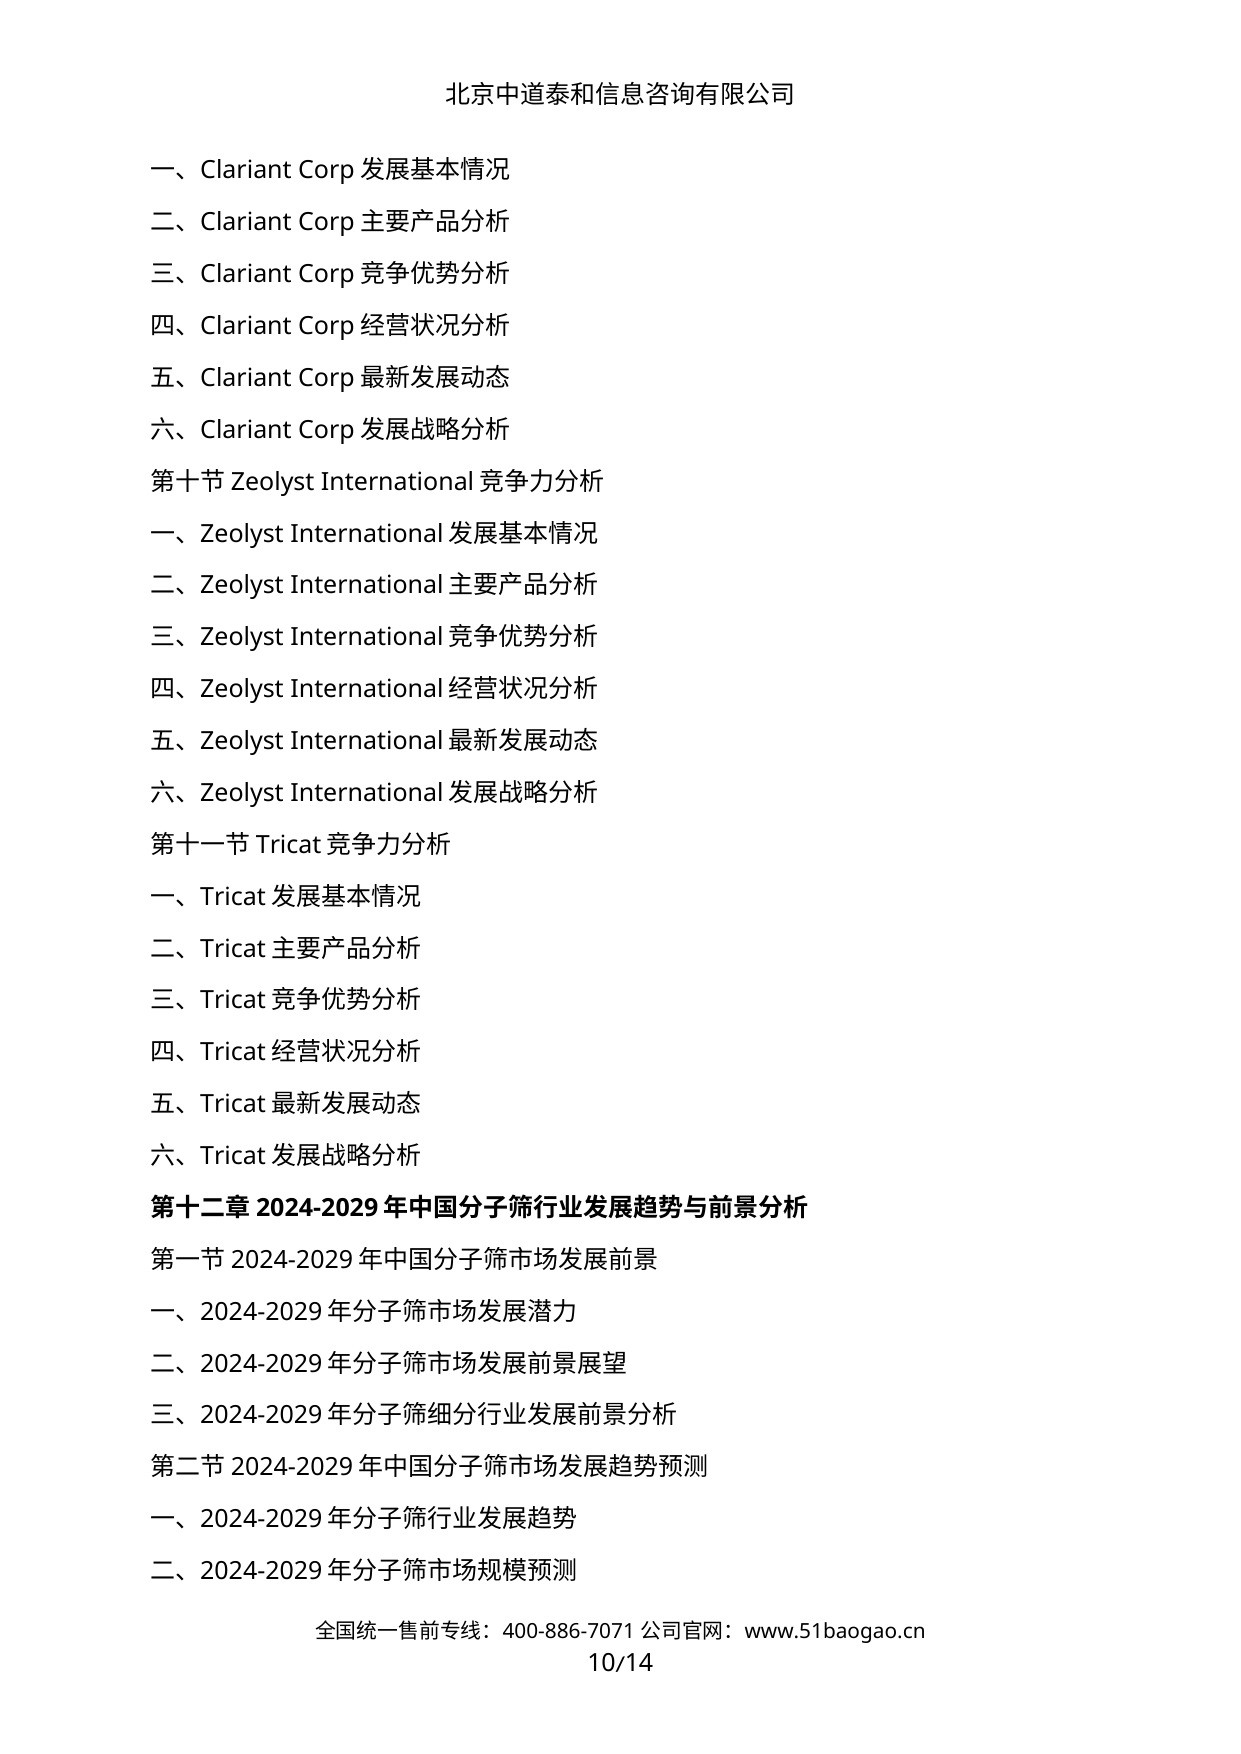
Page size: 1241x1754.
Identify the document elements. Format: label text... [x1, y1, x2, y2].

text 四、Zeolyst International经营状况分析 [150, 669, 1090, 705]
text 四、Tricat经营状况分析 [150, 1032, 1090, 1068]
text 二、Tricat主要产品分析 [150, 928, 1090, 964]
text 三、Clariant Corp竞争优势分析 [150, 254, 1090, 290]
text 一、2024-2029年分子筛行业发展趋势 [150, 1499, 1090, 1535]
text 第十二章 2024-2029年中国分子筛行业发展趋势与前景分析 [150, 1187, 1090, 1224]
text 一、2024-2029年分子筛市场发展潜力 [150, 1291, 1090, 1327]
text 一、Zeolyst International发展基本情况 [150, 513, 1090, 549]
text 三、Tricat竞争优势分析 [150, 980, 1090, 1016]
text 第二节 2024-2029年中国分子筛市场发展趋势预测 [150, 1447, 1090, 1483]
text 五、Clariant Corp最新发展动态 [150, 357, 1090, 394]
text 三、2024-2029年分子筛细分行业发展前景分析 [150, 1395, 1090, 1431]
text 三、Zeolyst International竞争优势分析 [150, 617, 1090, 653]
text 六、Zeolyst International发展战略分析 [150, 772, 1090, 809]
text 第一节 2024-2029年中国分子筛市场发展前景 [150, 1239, 1090, 1276]
text 六、Clariant Corp发展战略分析 [150, 409, 1090, 446]
text 第十节 Zeolyst International竞争力分析 [150, 461, 1090, 497]
text 一、Clariant Corp发展基本情况 [150, 150, 1090, 186]
text 四、Clariant Corp经营状况分析 [150, 306, 1090, 342]
text 二、Clariant Corp主要产品分析 [150, 202, 1090, 238]
text 一、Tricat发展基本情况 [150, 876, 1090, 912]
text 六、Tricat发展战略分析 [150, 1136, 1090, 1172]
text 五、Tricat最新发展动态 [150, 1084, 1090, 1120]
text 二、2024-2029年分子筛市场发展前景展望 [150, 1343, 1090, 1379]
text 第十一节 Tricat竞争力分析 [150, 824, 1090, 861]
text 二、2024-2029年分子筛市场规模预测 [150, 1551, 1090, 1587]
text 二、Zeolyst International主要产品分析 [150, 565, 1090, 601]
text 五、Zeolyst International最新发展动态 [150, 721, 1090, 757]
